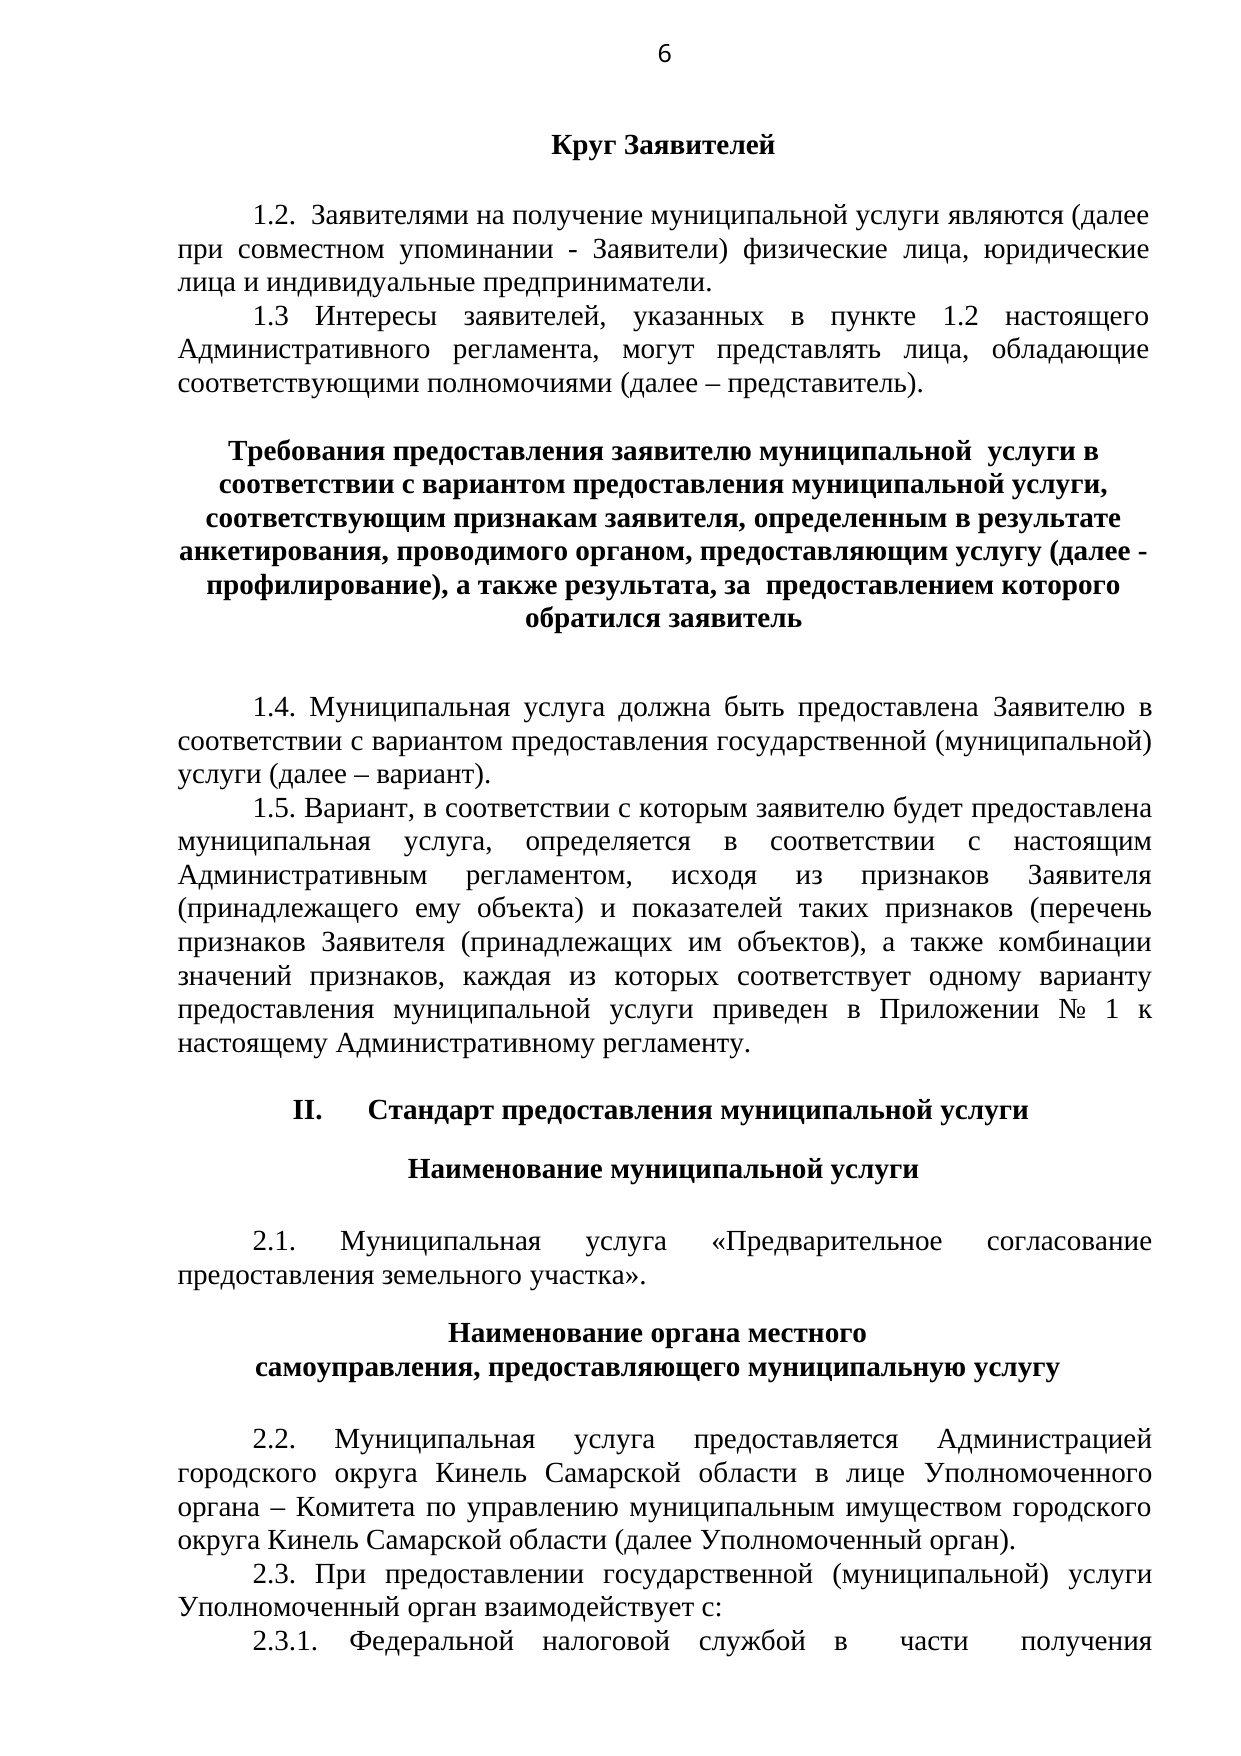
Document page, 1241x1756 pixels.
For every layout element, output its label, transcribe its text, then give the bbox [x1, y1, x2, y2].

subtitle Требования предоставления заявителю муниципальной услуги в соответствии с вариантом предоставления муниципальной услуги, соответствующим признакам заявителя, определенным в результате анкетирования, проводимого органом, предоставляющим услугу (далее - профилирование), а также результата, за предоставлением которого обратился заявитель [177, 433, 1149, 634]
list 1.5. Вариант, в соответствии с которым заявителю будет предоставлена муниципальная услуга, определяется в соответствии с настоящим Административным регламентом, исходя из признаков Заявителя (принадлежащего ему объекта) и показателей таких признаков (перечень признаков Заявителя (принадлежащих им объектов), а также комбинации значений признаков, каждая из которых соответствует одному варианту предоставления муниципальной услуги приведен в Приложении № 1 к настоящему Административному регламенту. [177, 790, 1152, 1058]
list 1.4. Муниципальная услуга должна быть предоставлена Заявителю в соответствии с вариантом предоставления государственной (муниципальной) услуги (далее – вариант). [177, 689, 1152, 790]
subtitle Стандарт предоставления муниципальной услуги [177, 1092, 1149, 1126]
subtitle Наименование органа местного [177, 1316, 1138, 1349]
list 2.1. Муниципальная услуга «Предварительное согласование предоставления земельного участка». [177, 1223, 1152, 1291]
text 2.3. При предоставлении государственной (муниципальной) услуги Уполномоченный орган взаимодействует с: [177, 1556, 1152, 1623]
text самоуправления, предоставляющего муниципальную услугу [177, 1349, 1138, 1383]
subtitle Наименование муниципальной услуги [177, 1151, 1149, 1184]
list 1.2. Заявителями на получение муниципальной услуги являются (далее при совместном упоминании - Заявители) физические лица, юридические лица и индивидуальные предприниматели. [177, 197, 1149, 298]
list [177, 1623, 1152, 1656]
subtitle Круг Заявителей [177, 127, 1149, 160]
list 1.3 Интересы заявителей, указанных в пункте 1.2 настоящего Административного регламента, могут представлять лица, обладающие соответствующими полномочиями (далее – представитель). [177, 298, 1149, 399]
list 2.2. Муниципальная услуга предоставляется Администрацией городского округа Кинель Самарской области в лице Уполномоченного органа – Комитета по управлению муниципальным имуществом городского округа Кинель Самарской области (далее Уполномоченный орган). [177, 1422, 1152, 1556]
